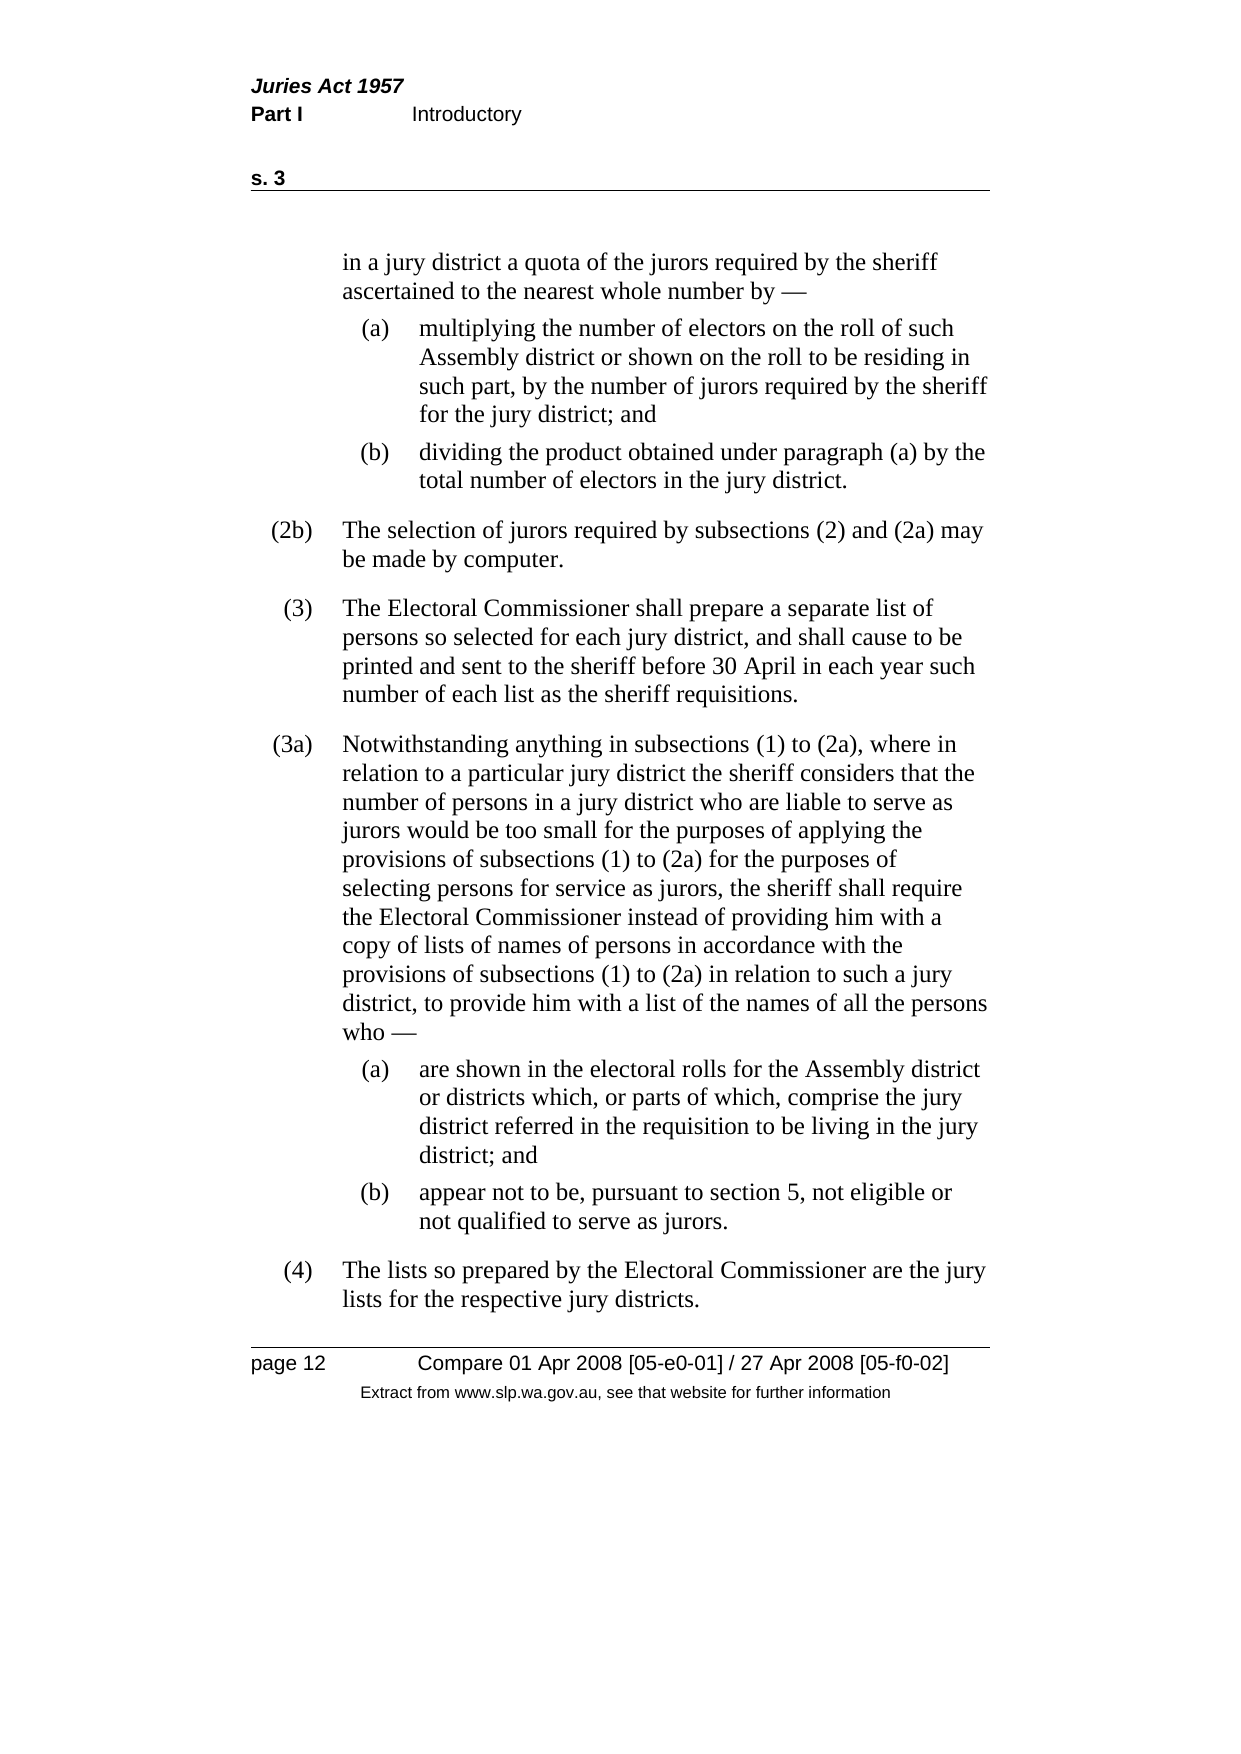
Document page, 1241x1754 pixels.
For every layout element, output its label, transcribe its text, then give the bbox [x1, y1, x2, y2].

text (3) The Electoral Commissioner shall prepare a separate list of persons so selected for each jury district, and shall cause to be printed and sent to the sheriff before 30 April in each year such number of each list as the sheriff requisitions. [251, 593, 990, 708]
text (2b) The selection of jurors required by subsections (2) and (2a) may be made by computer. [251, 515, 990, 572]
text (b) dividing the product obtained under paragraph (a) by the total number of electors in the jury district. [251, 437, 990, 494]
text (b) appear not to be, pursuant to section 5, not eligible or not qualified to serve as jurors. [251, 1177, 990, 1234]
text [251, 247, 990, 305]
text (4) The lists so prepared by the Electoral Commissioner are the jury lists for the respective jury districts. [251, 1255, 990, 1313]
text (3a) Notwithstanding anything in subsections (1) to (2a), where in relation to a particular jury district the sheriff considers that the number of persons in a jury district who are liable to serve as jurors would be too small for the purposes of applying the provisions of subsections (1) to (2a) for the purposes of selecting persons for service as jurors, the sheriff shall require the Electoral Commissioner instead of providing him with a copy of lists of names of persons in accordance with the provisions of subsections (1) to (2a) in relation to such a jury district, to provide him with a list of the names of all the persons who — [251, 729, 990, 1045]
text (a) multiplying the number of electors on the roll of such Assembly district or shown on the roll to be residing in such part, by the number of jurors required by the sheriff for the jury district; and [251, 313, 990, 428]
text (a) are shown in the electoral rolls for the Assembly district or districts which, or parts of which, comprise the jury district referred in the requisition to be living in the jury district; and [251, 1054, 990, 1169]
